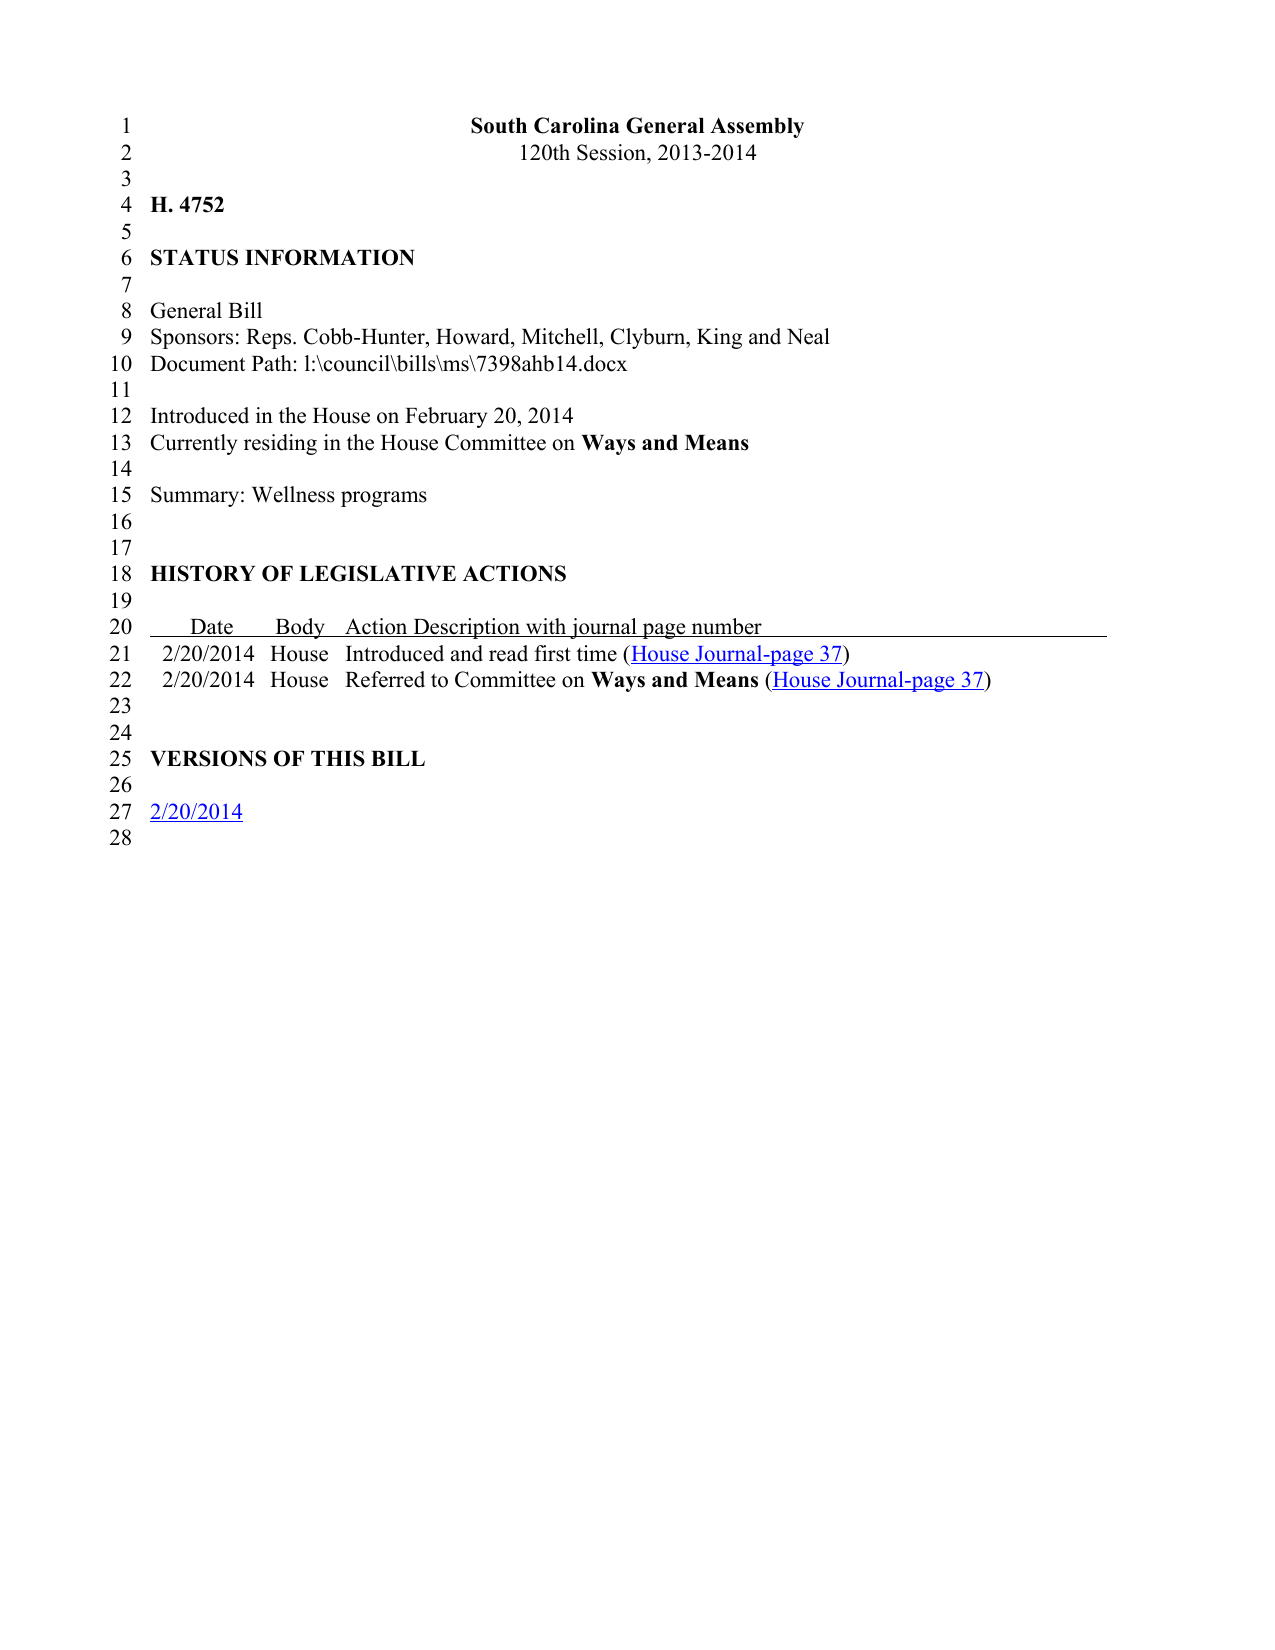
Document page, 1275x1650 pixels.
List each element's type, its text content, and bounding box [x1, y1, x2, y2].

text HISTORY OF LEGISLATIVE ACTIONS [150, 561, 1125, 587]
text Document Path: l:\council\bills\ms\7398ahb14.docx [150, 350, 1125, 376]
text 2/20/2014 House Introduced and read first time (House Journal-page 37) [150, 639, 1125, 666]
text General Bill [150, 297, 1125, 323]
text 2/20/2014 [150, 798, 1125, 824]
text South Carolina General Assembly [150, 112, 1125, 139]
text 120th Session, 2013-2014 [150, 139, 1125, 165]
text Date Body Action Description with journal page number [150, 613, 1125, 639]
text STATUS INFORMATION [150, 244, 1125, 271]
text VERSIONS OF THIS BILL [150, 745, 1125, 771]
text 2/20/2014 House Referred to Committee on Ways and Means (House Journal-page 37) [150, 666, 1125, 692]
text H. 4752 [150, 192, 1125, 218]
text Introduced in the House on February 20, 2014 [150, 402, 1125, 429]
text Currently residing in the House Committee on Ways and Means [150, 429, 1125, 455]
text Summary: Wellness programs [150, 481, 1125, 508]
text Sponsors: Reps. Cobb-Hunter, Howard, Mitchell, Clyburn, King and Neal [150, 323, 1125, 350]
